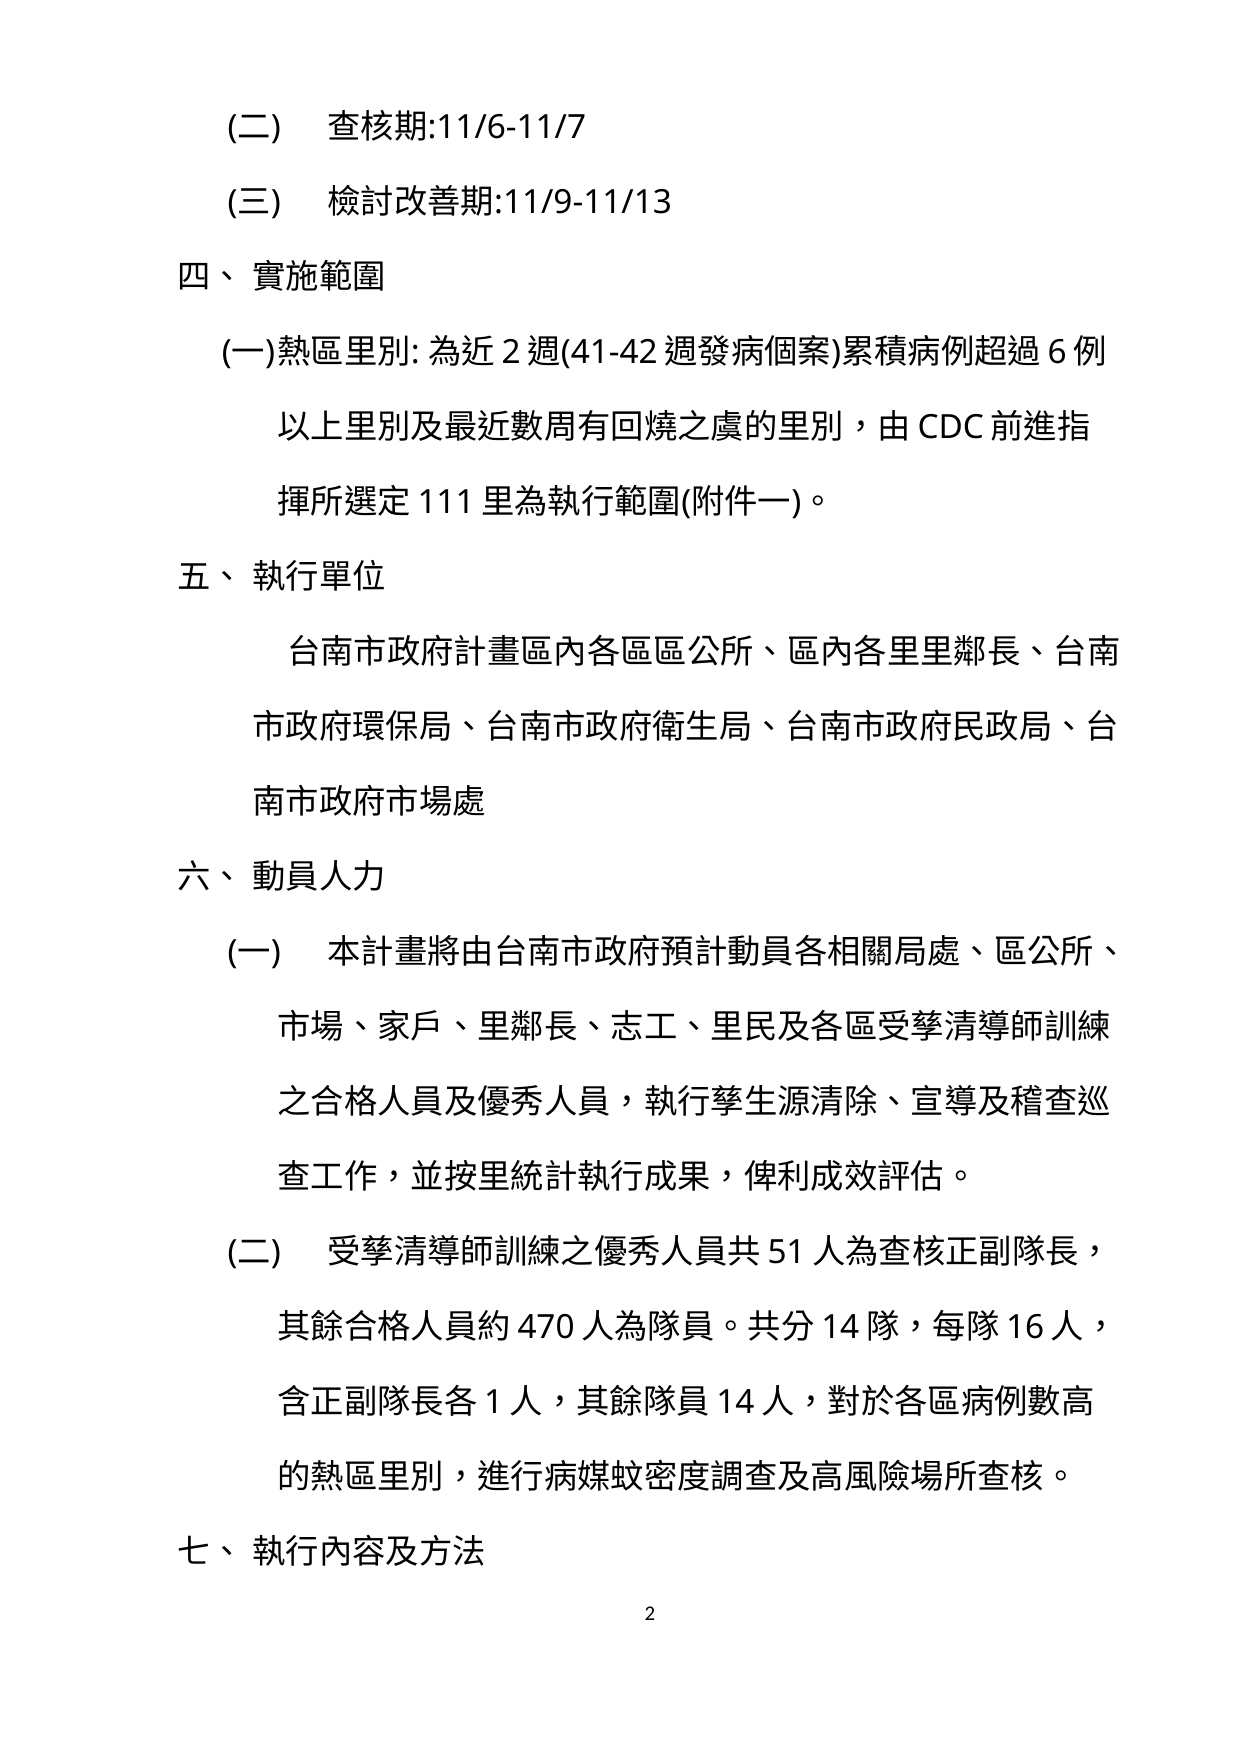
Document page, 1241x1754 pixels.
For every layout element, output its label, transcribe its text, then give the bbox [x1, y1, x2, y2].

list 熱區里別: 為近2週(41-42週發病個案)累積病例超過6例以上里別及最近數周有回燒之虞的里別，由CDC前進指揮所選定111里為執行範圍(附件一)。 [222, 312, 1122, 537]
list 執行內容及方法 [177, 1512, 1122, 1587]
list 執行單位 [177, 537, 1122, 612]
list 本計畫將由台南市政府預計動員各相關局處、區公所、市場、家戶、里鄰長、志工、里民及各區受孳清導師訓練之合格人員及優秀人員，執行孳生源清除、宣導及稽查巡查工作，並按里統計執行成果，俾利成效評估。 [227, 912, 1122, 1212]
list 受孳清導師訓練之優秀人員共51人為查核正副隊長，其餘合格人員約470人為隊員。共分14隊，每隊16人，含正副隊長各1人，其餘隊員14人，對於各區病例數高的熱區里別，進行病媒蚊密度調查及高風險場所查核。 [227, 1212, 1122, 1512]
list 檢討改善期:11/9-11/13 [227, 162, 1122, 237]
list 實施範圍 [177, 237, 1122, 312]
list 動員人力 [177, 837, 1122, 912]
list 查核期:11/6-11/7 [227, 87, 1122, 162]
list 台南市政府計畫區內各區區公所、區內各里里鄰長、台南市政府環保局、台南市政府衛生局、台南市政府民政局、台南市政府市場處 [252, 612, 1122, 837]
